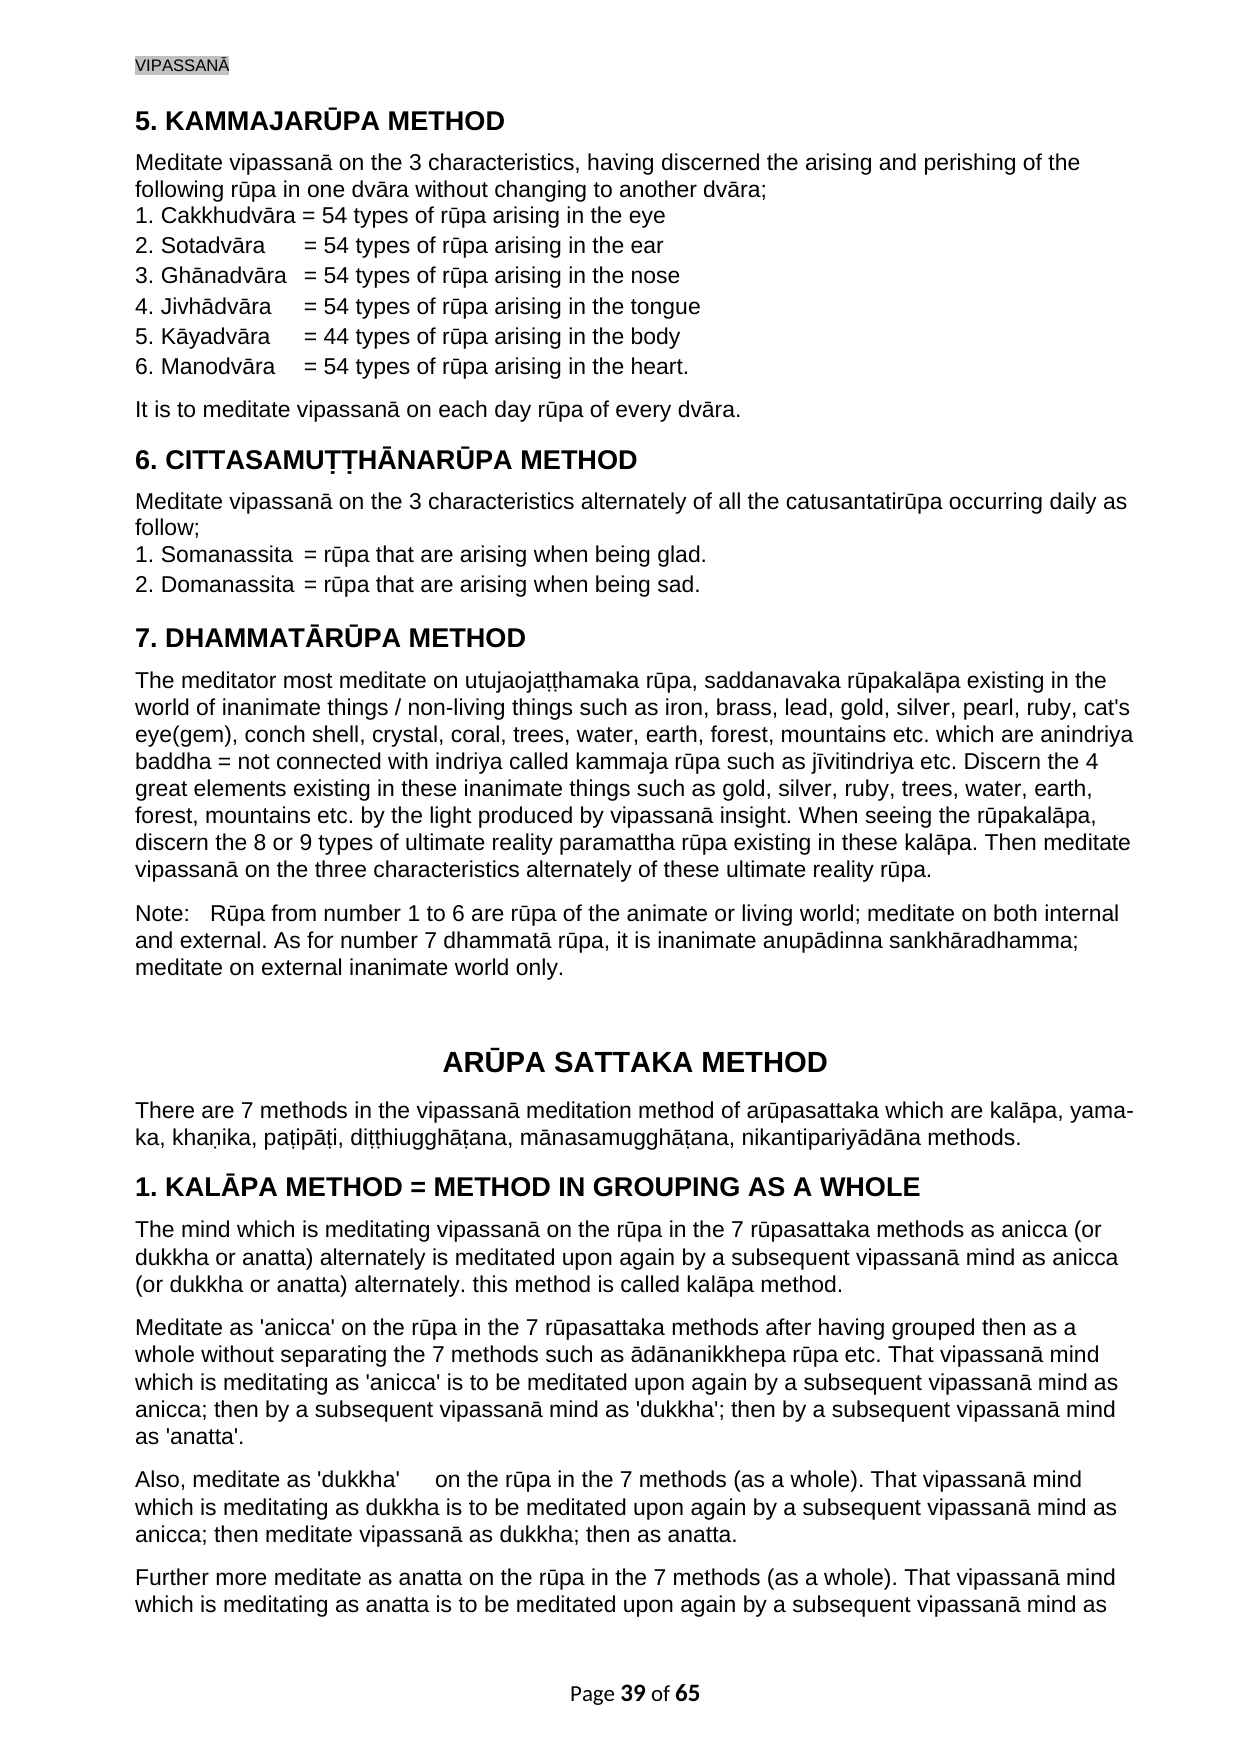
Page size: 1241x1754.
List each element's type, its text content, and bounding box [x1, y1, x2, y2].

subtitle 5. KAMMAJARŪPA METHOD [135, 105, 1135, 136]
subtitle 6. CITTASAMUṬṬHĀNARŪPA METHOD [135, 444, 1135, 475]
text Note: Rūpa from number 1 to 6 are rūpa of the animate or living world; meditate on both internal and external. As for number 7 dhammatā rūpa, it is inanimate anupādinna sankhāradhamma; meditate on external inanimate world only. [135, 899, 1135, 981]
text 1. Cakkhudvāra = 54 types of rūpa arising in the eye [135, 202, 1135, 228]
text 1. Somanassita = rūpa that are arising when being glad. [135, 541, 1135, 567]
text It is to meditate vipassanā on each day rūpa of every dvāra. [135, 396, 1135, 423]
text Meditate vipassanā on the 3 characteristics alternately of all the catusantatirūpa occurring daily as follow; [135, 488, 1135, 541]
text 2. Sotadvāra = 54 types of rūpa arising in the ear [135, 232, 1135, 258]
text 2. Domanassita = rūpa that are arising when being sad. [135, 571, 1135, 597]
subtitle 1. KALĀPA METHOD = METHOD IN GROUPING AS A WHOLE [135, 1171, 1135, 1203]
subtitle ARŪPA SATTAKA METHOD [135, 1045, 1135, 1079]
text 6. Manodvāra = 54 types of rūpa arising in the heart. [135, 353, 1135, 379]
text There are 7 methods in the vipassanā meditation method of arūpasattaka which are kalāpa, yamaka, khaṇika, paṭipāṭi, diṭṭhiugghāṭana, mānasamugghāṭana, nikantipariyādāna methods. [135, 1096, 1135, 1151]
text 5. Kāyadvāra = 44 types of rūpa arising in the body [135, 323, 1135, 349]
text Meditate as 'anicca' on the rūpa in the 7 rūpasattaka methods after having grouped then as a whole without separating the 7 methods such as ādānanikkhepa rūpa etc. That vipassanā mind which is meditating as 'anicca' is to be meditated upon again by a subsequent vipassanā mind as anicca; then by a subsequent vipassanā mind as 'dukkha'; then by a subsequent vipassanā mind as 'anatta'. [135, 1313, 1135, 1449]
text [135, 1563, 1135, 1618]
text The mind which is meditating vipassanā on the rūpa in the 7 rūpasattaka methods as anicca (or dukkha or anatta) alternately is meditated upon again by a subsequent vipassanā mind as anicca (or dukkha or anatta) alternately. this method is called kalāpa method. [135, 1216, 1135, 1297]
text 4. Jivhādvāra = 54 types of rūpa arising in the tongue [135, 293, 1135, 319]
text 3. Ghānadvāra = 54 types of rūpa arising in the nose [135, 262, 1135, 289]
subtitle 7. DHAMMATĀRŪPA METHOD [135, 622, 1135, 653]
text Meditate vipassanā on the 3 characteristics, having discerned the arising and perishing of the following rūpa in one dvāra without changing to another dvāra; [135, 149, 1135, 202]
text The meditator most meditate on utujaojaṭṭhamaka rūpa, saddanavaka rūpakalāpa existing in the world of inanimate things / non-living things such as iron, brass, lead, gold, silver, pearl, ruby, cat's eye(gem), conch shell, crystal, coral, trees, water, earth, forest, mountains etc. which are anindriya baddha = not connected with indriya called kammaja rūpa such as jīvitindriya etc. Discern the 4 great elements existing in these inanimate things such as gold, silver, ruby, trees, water, earth, forest, mountains etc. by the light produced by vipassanā insight. When seeing the rūpakalāpa, discern the 8 or 9 types of ultimate reality paramattha rūpa existing in these kalāpa. Then meditate vipassanā on the three characteristics alternately of these ultimate reality rūpa. [135, 666, 1135, 883]
text Also, meditate as 'dukkha' on the rūpa in the 7 methods (as a whole). That vipassanā mind which is meditating as dukkha is to be meditated upon again by a subsequent vipassanā mind as anicca; then meditate vipassanā as dukkha; then as anatta. [135, 1466, 1135, 1547]
